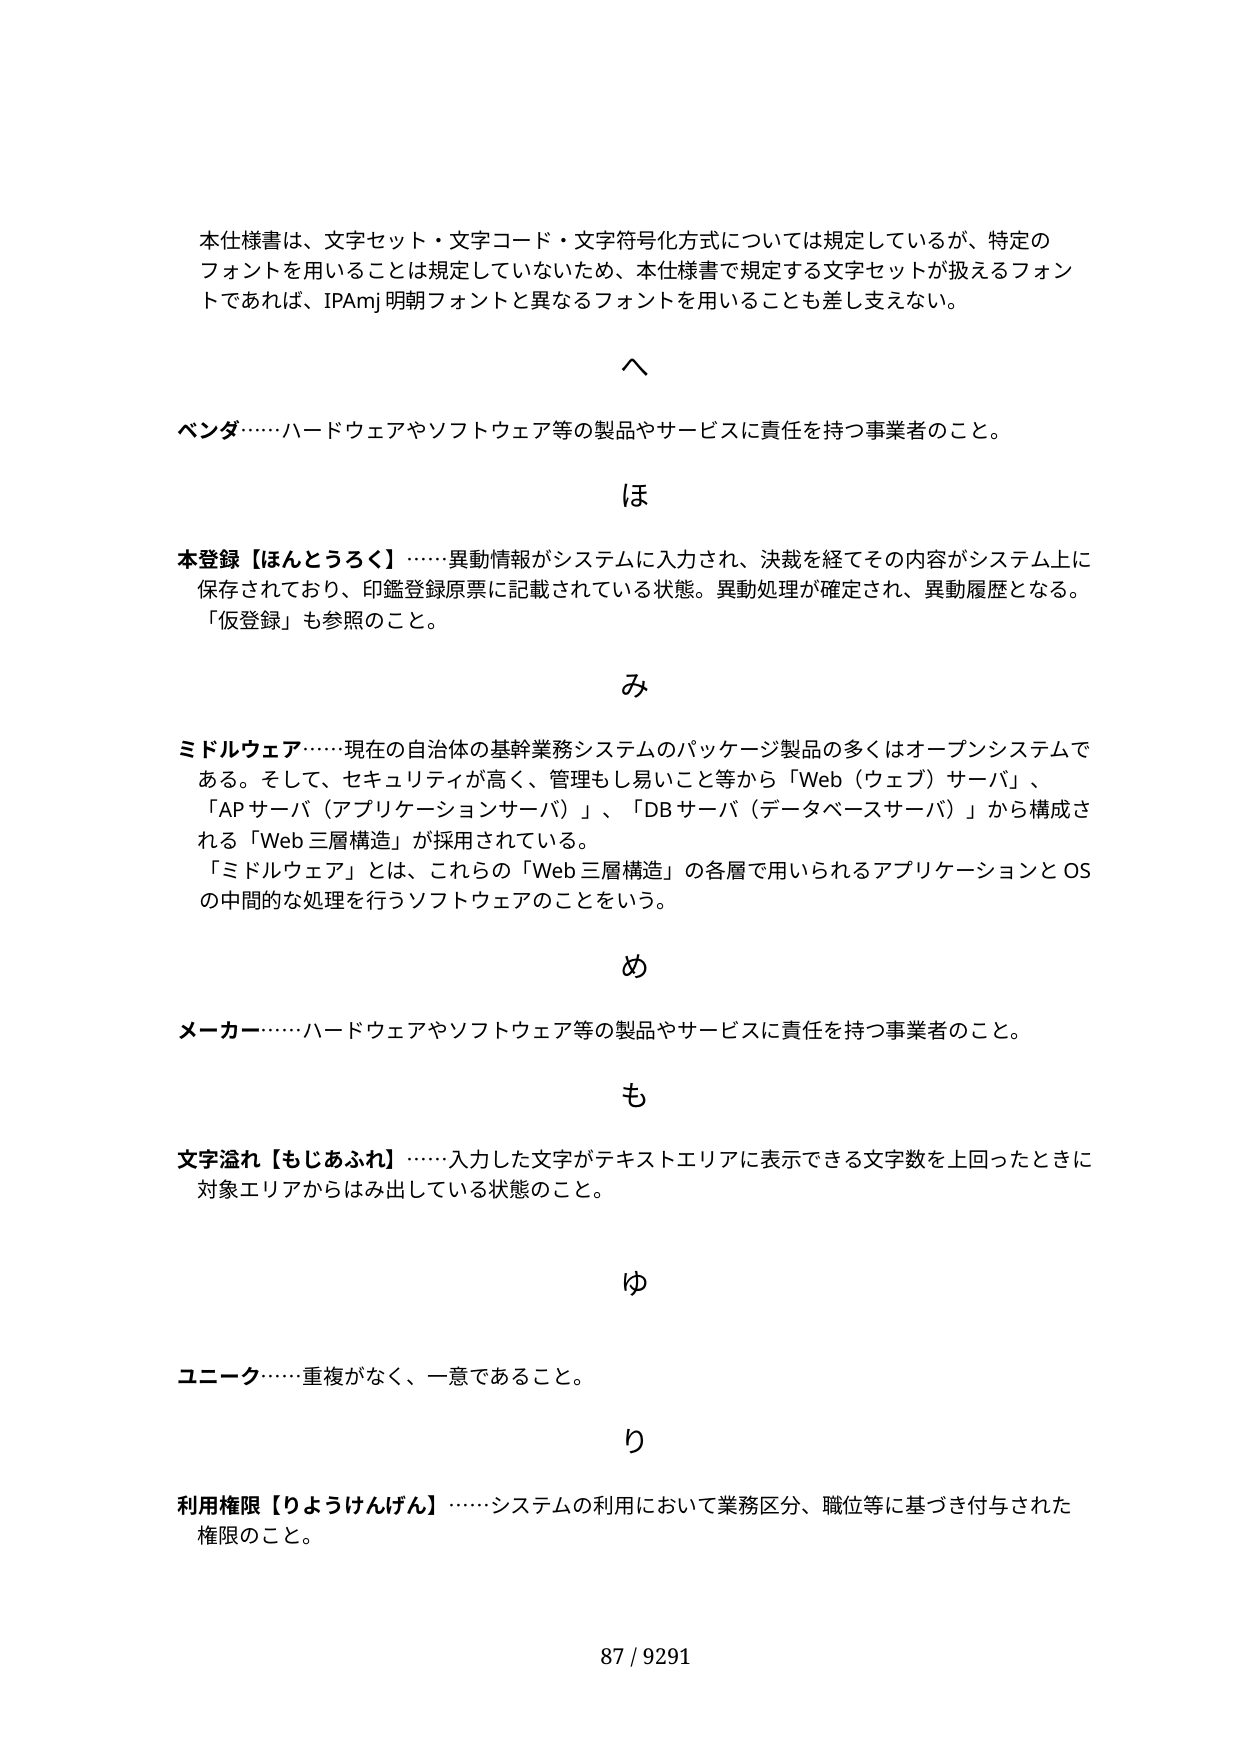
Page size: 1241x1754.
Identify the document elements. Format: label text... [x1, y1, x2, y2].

text ゆ [177, 1261, 1092, 1303]
text 本仕様書は、文字セット・文字コード・文字符号化方式については規定しているが、特定のフォントを用いることは規定していないため、本仕様書で規定する文字セットが扱えるフォントであれば、IPAmj明朝フォントと異なるフォントを用いることも差し支えない。 [199, 224, 1092, 315]
text ほ [177, 473, 1092, 515]
text 利用権限【りようけんげん】……システムの利用において業務区分、職位等に基づき付与された権限のこと。 [177, 1489, 1092, 1550]
text ベンダ……ハードウェアやソフトウェア等の製品やサービスに責任を持つ事業者のこと。 [177, 414, 1092, 444]
text も [177, 1073, 1092, 1115]
text メーカー……ハードウェアやソフトウェア等の製品やサービスに責任を持つ事業者のこと。 [177, 1014, 1092, 1044]
text 文字溢れ【もじあふれ】……入力した文字がテキストエリアに表示できる文字数を上回ったときに、対象エリアからはみ出している状態のこと。 [177, 1143, 1092, 1204]
text め [177, 943, 1092, 986]
text り [177, 1418, 1092, 1461]
text ユニーク……重複がなく、一意であること。 [177, 1360, 1092, 1390]
text ミドルウェア……現在の自治体の基幹業務システムのパッケージ製品の多くはオープンシステムである。そして、セキュリティが高く、管理もし易いこと等から「Web（ウェブ）サーバ」、「APサーバ（アプリケーションサーバ）」、「DBサーバ（データベースサーバ）」から構成される「Web三層構造」が採用されている。 [177, 733, 1092, 854]
text み [177, 662, 1092, 705]
text 本登録【ほんとうろく】……異動情報がシステムに入力され、決裁を経てその内容がシステム上に保存されており、印鑑登録原票に記載されている状態。異動処理が確定され、異動履歴となる。「仮登録」も参照のこと。 [177, 543, 1092, 634]
text 「ミドルウェア」とは、これらの「Web三層構造」の各層で用いられるアプリケーションとOSの中間的な処理を行うソフトウェアのことをいう。 [199, 854, 1092, 915]
text へ [177, 343, 1092, 386]
